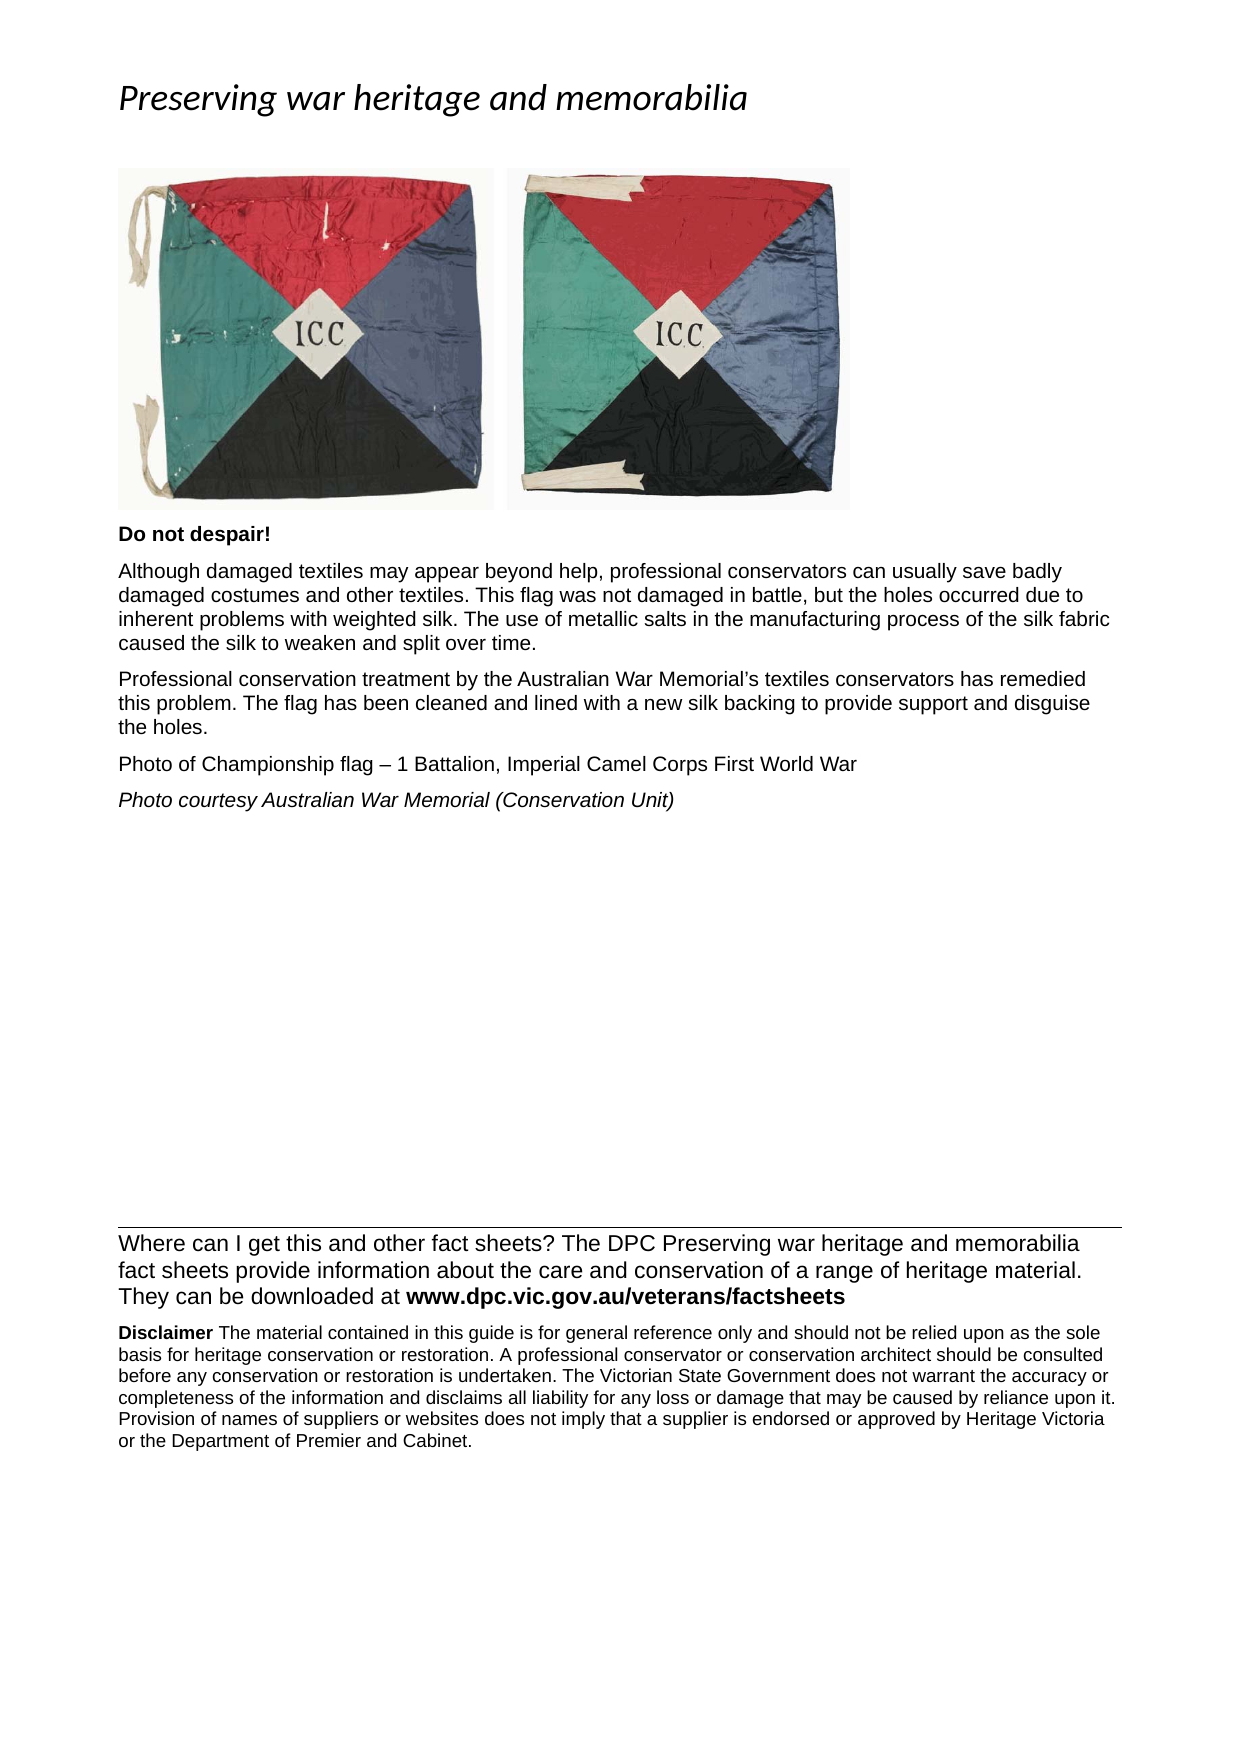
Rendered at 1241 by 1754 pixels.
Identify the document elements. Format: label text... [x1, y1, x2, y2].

subtitle Although damaged textiles may appear beyond help, professional conservators can usually save badly damaged costumes and other textiles. This flag was not damaged in battle, but the holes occurred due to inherent problems with weighted silk. The use of metallic salts in the manufacturing process of the silk fabric caused the silk to weaken and split over time. [118, 559, 1122, 654]
picture [118, 168, 850, 510]
text Where can I get this and other fact sheets? The DPC Preserving war heritage and memorabilia fact sheets provide information about the care and conservation of a range of heritage material. They can be downloaded at www.dpc.vic.gov.au/veterans/factsheets [118, 1228, 1122, 1309]
subtitle Professional conservation treatment by the Australian War Memorial’s textiles conservators has remedied this problem. The flag has been cleaned and lined with a new silk backing to provide support and disguise the holes. [118, 667, 1122, 739]
subtitle Do not despair! [118, 522, 1122, 546]
subtitle Photo of Championship flag – 1 Battalion, Imperial Camel Corps First World War [118, 751, 1122, 775]
text Disclaimer The material contained in this guide is for general reference only and should not be relied upon as the sole basis for heritage conservation or restoration. A professional conservator or conservation architect should be consulted before any conservation or restoration is undertaken. The Victorian State Government does not warrant the accuracy or completeness of the information and disclaims all liability for any loss or damage that may be caused by reliance upon it. Provision of names of suppliers or websites does not imply that a supplier is endorsed or approved by Heritage Victoria or the Department of Premier and Cabinet. [118, 1322, 1122, 1451]
subtitle Photo courtesy Australian War Memorial (Conservation Unit) [118, 788, 1122, 812]
